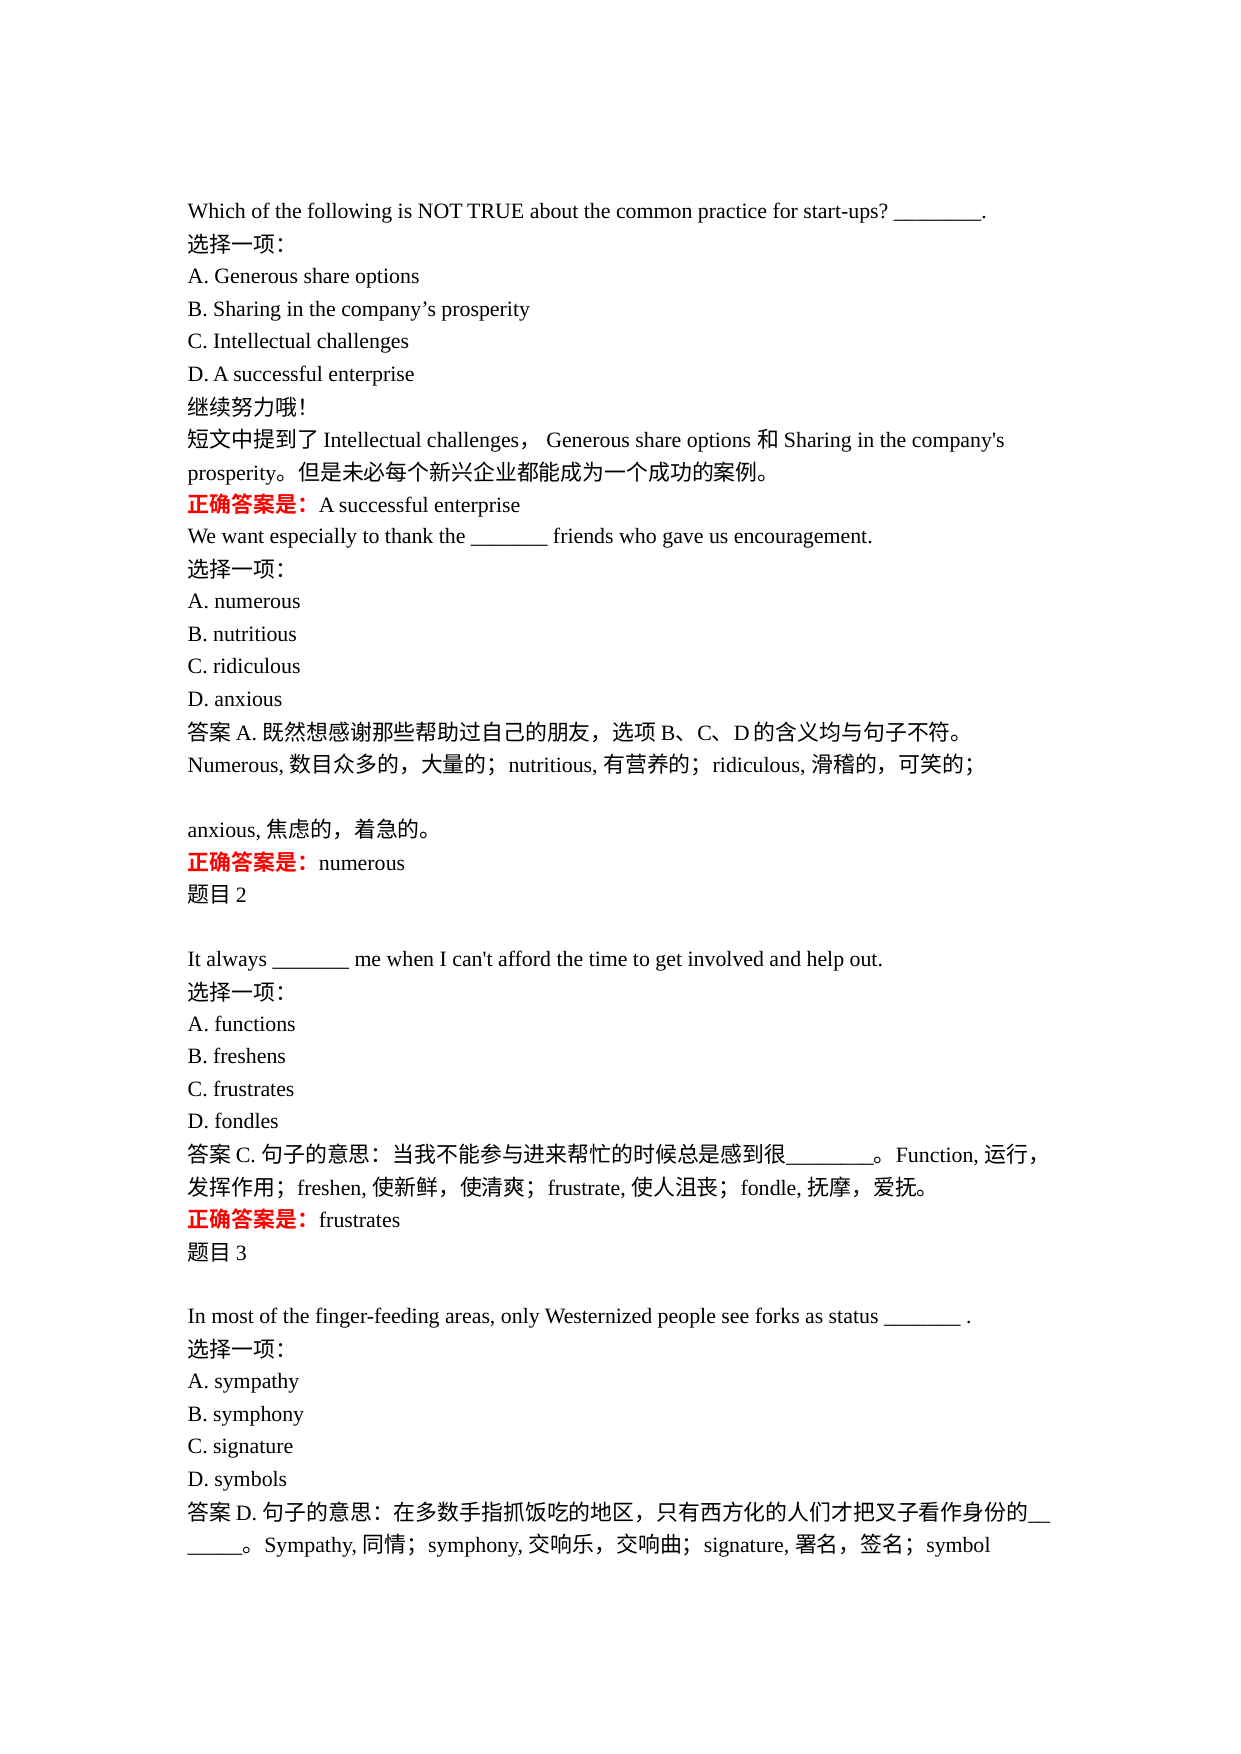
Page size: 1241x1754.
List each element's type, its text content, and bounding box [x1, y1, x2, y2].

text D. anxious [187, 682, 1053, 714]
text B. Sharing in the company’s prosperity [187, 292, 1053, 324]
text 正确答案是：numerous [187, 844, 1053, 877]
text D. fondles [187, 1104, 1053, 1137]
text It always _______ me when I can't afford the time to get involved and help out. [187, 942, 1053, 974]
text A. functions [187, 1007, 1053, 1039]
text Which of the following is NOT TRUE about the common practice for start-ups? ________. [187, 194, 1053, 227]
text D. symbols [187, 1462, 1053, 1494]
text 选择一项： [187, 1332, 1053, 1364]
text B. freshens [187, 1039, 1053, 1072]
text A. sympathy [187, 1364, 1053, 1397]
text 选择一项： [187, 227, 1053, 259]
text 答案A. 既然想感谢那些帮助过自己的朋友，选项B、C、D的含义均与句子不符。Numerous, 数目众多的，大量的；nutritious, 有营养的；ridiculous, 滑稽的，可笑的； [187, 714, 1053, 812]
text B. nutritious [187, 617, 1053, 649]
text C. frustrates [187, 1072, 1053, 1104]
text C. Intellectual challenges [187, 324, 1053, 357]
text anxious, 焦虑的，着急的。 [187, 812, 1053, 844]
text 题目3 [187, 1234, 1053, 1267]
text In most of the finger-feeding areas, only Westernized people see forks as status _______ . [187, 1299, 1053, 1332]
text A. numerous [187, 584, 1053, 617]
text 正确答案是：frustrates [187, 1202, 1053, 1234]
text C. signature [187, 1429, 1053, 1462]
text 选择一项： [187, 552, 1053, 584]
text A. Generous share options [187, 259, 1053, 292]
text 继续努力哦！ [187, 389, 1053, 422]
text We want especially to thank the _______ friends who gave us encouragement. [187, 519, 1053, 552]
text D. A successful enterprise [187, 357, 1053, 389]
text 答案D. 句子的意思：在多数手指抓饭吃的地区，只有西方化的人们才把叉子看作身份的_______。Sympathy, 同情；symphony, 交响乐，交响曲；signature, 署名，签名；symbol [187, 1494, 1053, 1592]
text 答案C. 句子的意思：当我不能参与进来帮忙的时候总是感到很________。Function, 运行，发挥作用；freshen, 使新鲜，使清爽；frustrate, 使人沮丧；fondle, 抚摩，爱抚。 [187, 1137, 1053, 1202]
text 正确答案是：A successful enterprise [187, 487, 1053, 519]
text C. ridiculous [187, 649, 1053, 682]
text B. symphony [187, 1397, 1053, 1429]
text 短文中提到了Intellectual challenges， Generous share options 和 Sharing in the company's prosperity。但是未必每个新兴企业都能成为一个成功的案例。 [187, 422, 1053, 487]
text 题目2 [187, 877, 1053, 909]
text 选择一项： [187, 974, 1053, 1007]
